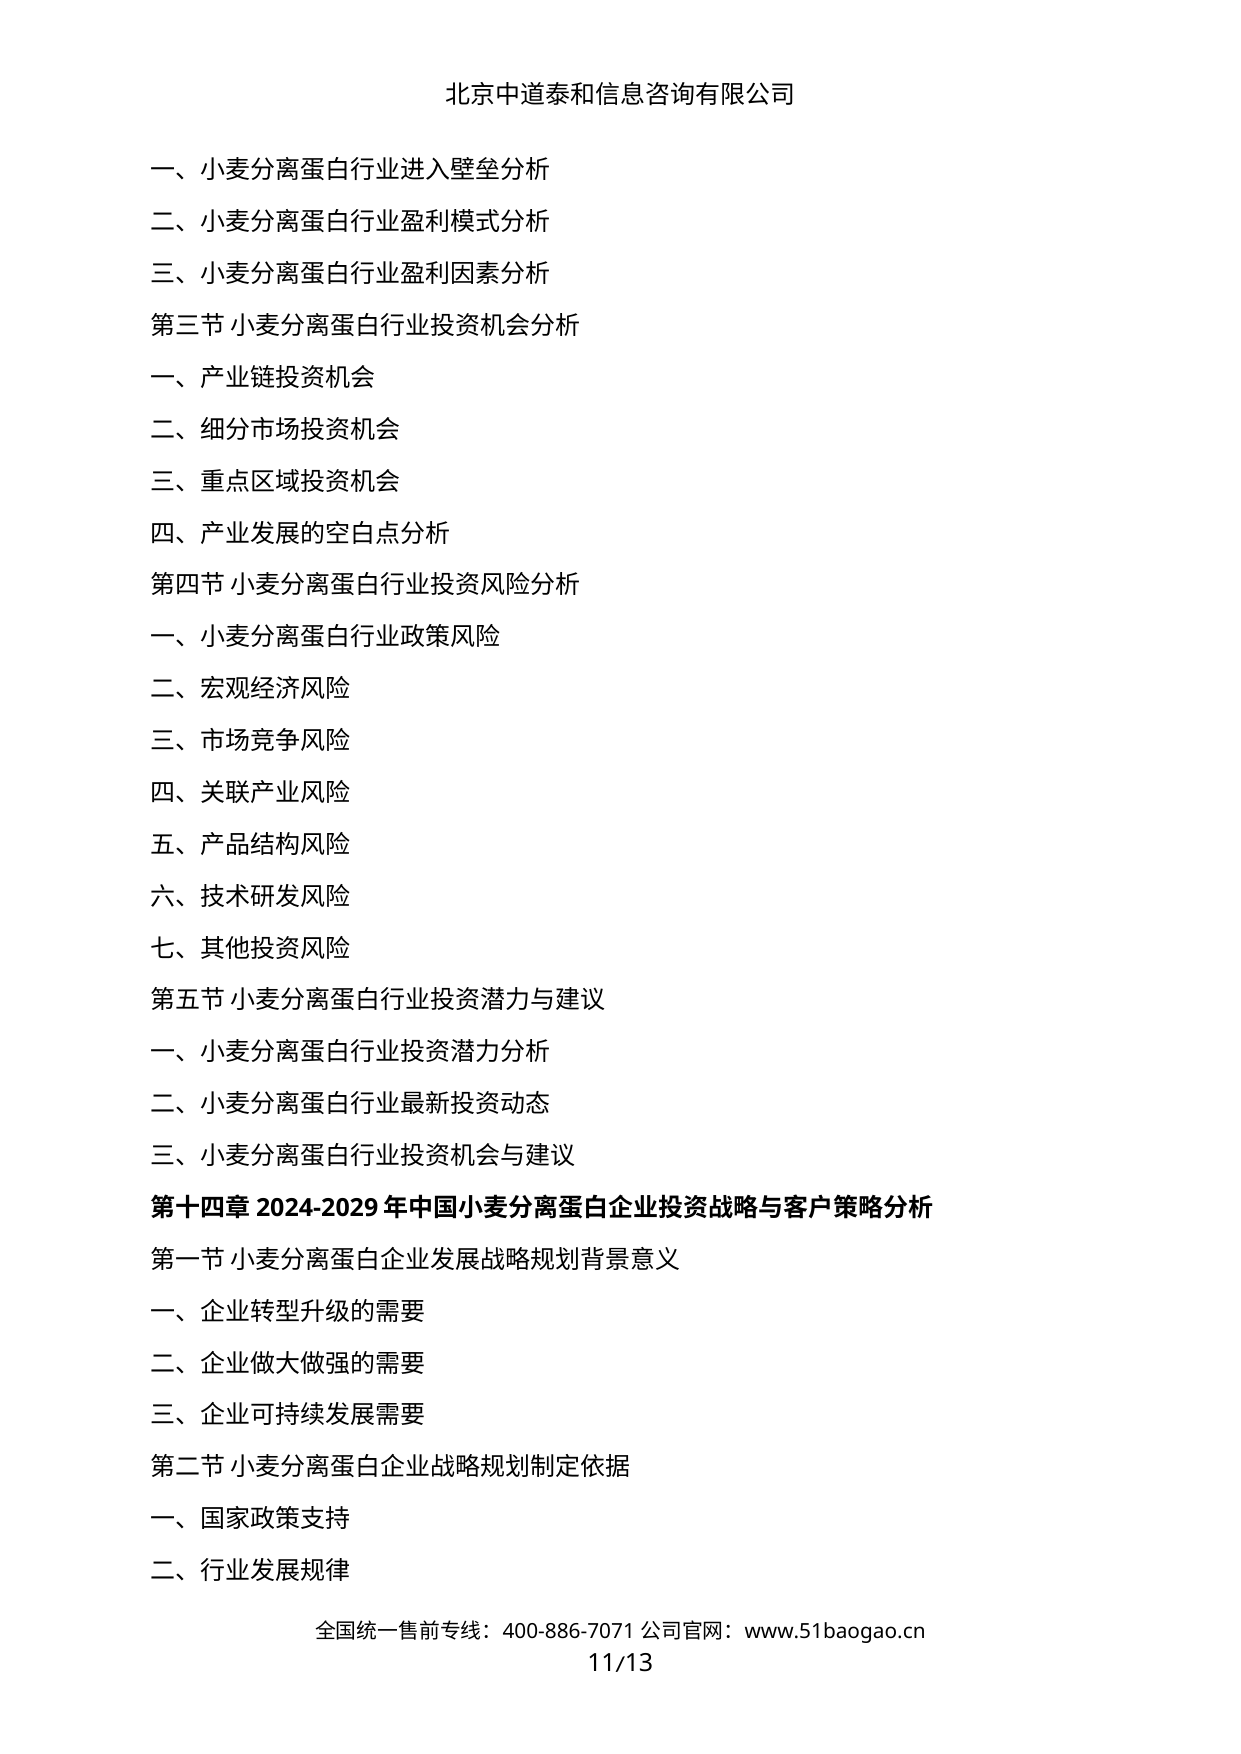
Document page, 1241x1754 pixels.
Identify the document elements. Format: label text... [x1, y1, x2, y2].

text 一、企业转型升级的需要 [150, 1291, 1090, 1327]
text 第二节 小麦分离蛋白企业战略规划制定依据 [150, 1447, 1090, 1483]
text 一、小麦分离蛋白行业投资潜力分析 [150, 1032, 1090, 1068]
text 二、小麦分离蛋白行业最新投资动态 [150, 1084, 1090, 1120]
text 一、产业链投资机会 [150, 357, 1090, 394]
text 第一节 小麦分离蛋白企业发展战略规划背景意义 [150, 1239, 1090, 1276]
text 五、产品结构风险 [150, 824, 1090, 861]
text 第五节 小麦分离蛋白行业投资潜力与建议 [150, 980, 1090, 1016]
text 三、企业可持续发展需要 [150, 1395, 1090, 1431]
text 一、小麦分离蛋白行业进入壁垒分析 [150, 150, 1090, 186]
text 一、国家政策支持 [150, 1499, 1090, 1535]
text 二、企业做大做强的需要 [150, 1343, 1090, 1379]
text 二、行业发展规律 [150, 1551, 1090, 1587]
text 第三节 小麦分离蛋白行业投资机会分析 [150, 306, 1090, 342]
text 二、宏观经济风险 [150, 669, 1090, 705]
text 三、小麦分离蛋白行业盈利因素分析 [150, 254, 1090, 290]
text 第四节 小麦分离蛋白行业投资风险分析 [150, 565, 1090, 601]
text 七、其他投资风险 [150, 928, 1090, 964]
text 三、小麦分离蛋白行业投资机会与建议 [150, 1136, 1090, 1172]
text 三、重点区域投资机会 [150, 461, 1090, 497]
text 第十四章 2024-2029年中国小麦分离蛋白企业投资战略与客户策略分析 [150, 1187, 1090, 1224]
text 一、小麦分离蛋白行业政策风险 [150, 617, 1090, 653]
text 三、市场竞争风险 [150, 721, 1090, 757]
text 四、产业发展的空白点分析 [150, 513, 1090, 549]
text 四、关联产业风险 [150, 772, 1090, 809]
text 二、细分市场投资机会 [150, 409, 1090, 446]
text 二、小麦分离蛋白行业盈利模式分析 [150, 202, 1090, 238]
text 六、技术研发风险 [150, 876, 1090, 912]
